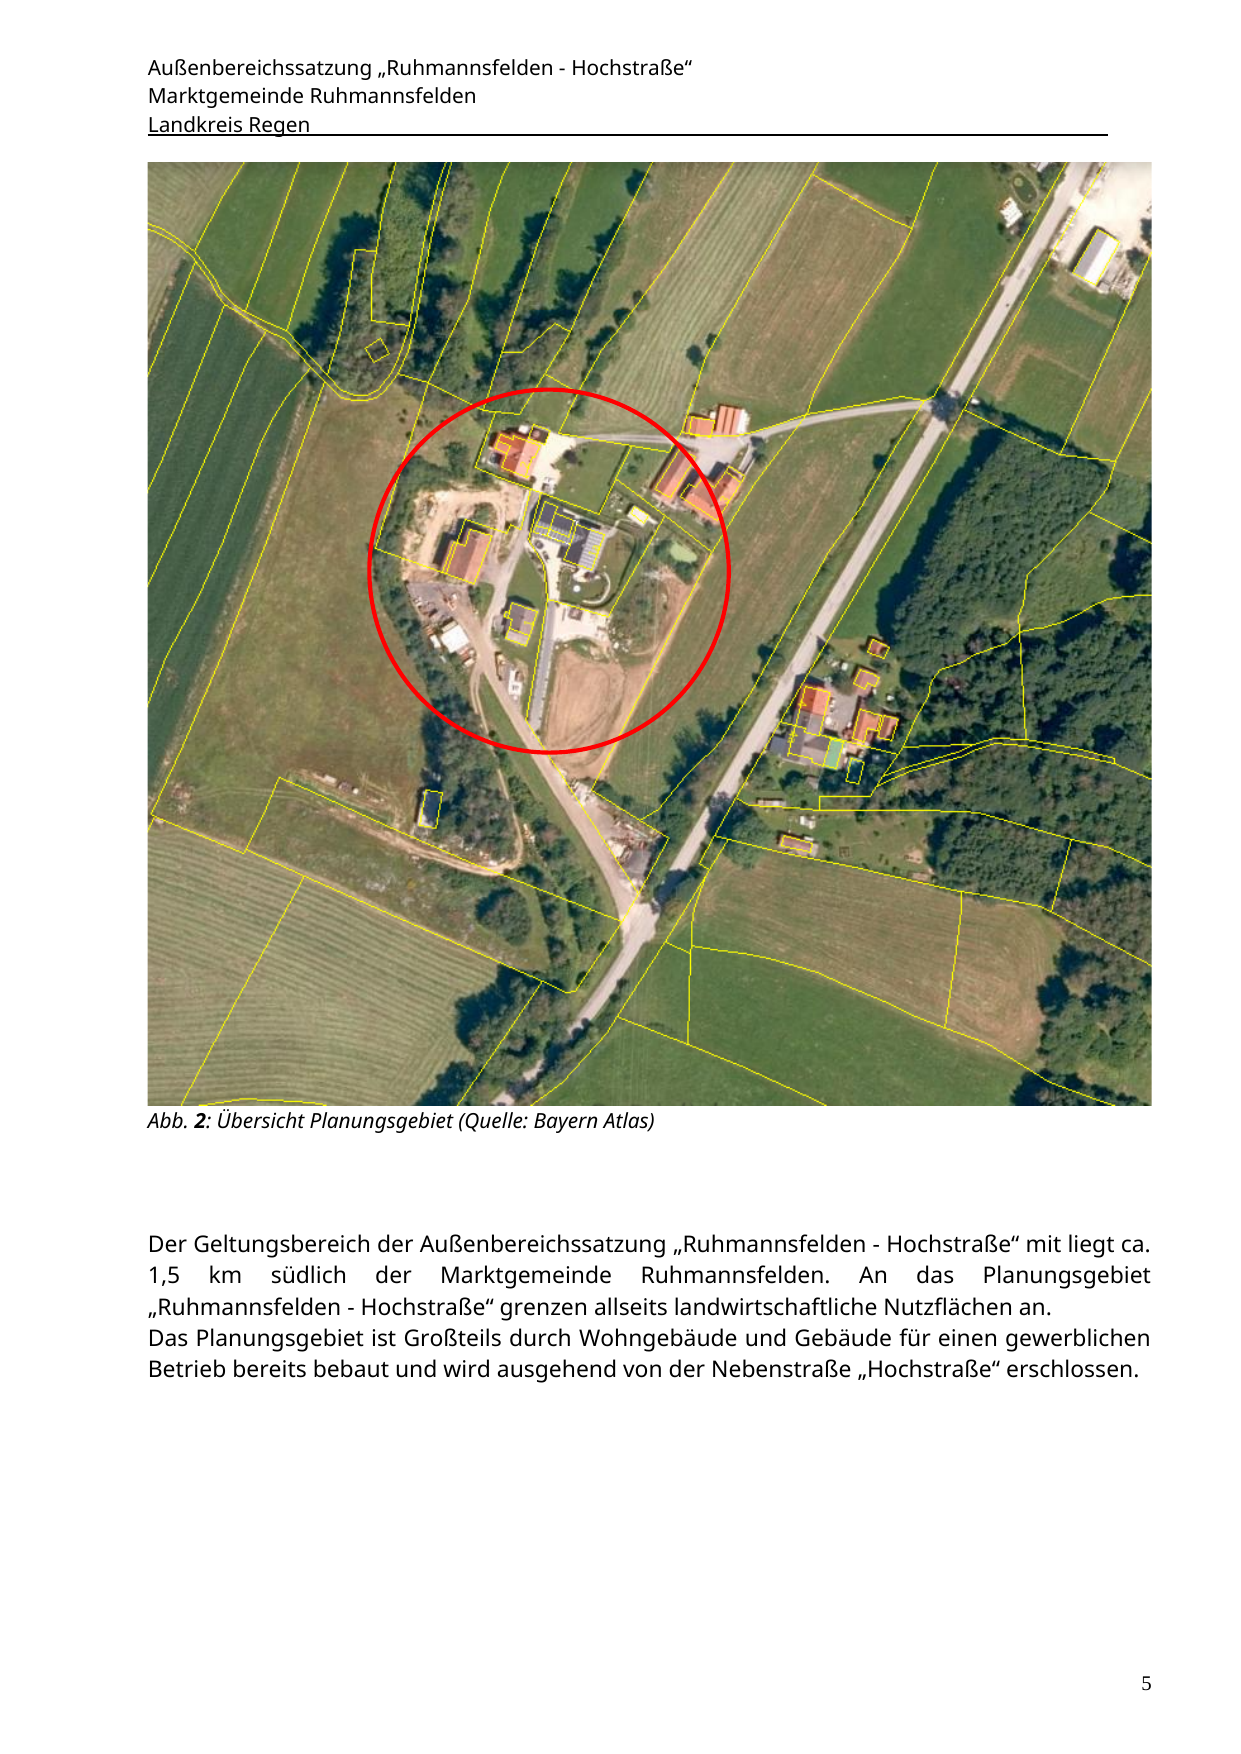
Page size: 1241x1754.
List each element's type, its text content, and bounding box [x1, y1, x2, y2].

text Das Planungsgebiet ist Großteils durch Wohngebäude und Gebäude für einen gewerblichen Betrieb bereits bebaut und wird ausgehend von der Nebenstraße „Hochstraße“ erschlossen. [148, 1322, 1152, 1384]
text Abb. 2: Übersicht Planungsgebiet (Quelle: Bayern Atlas) [148, 1106, 1152, 1134]
picture [147, 162, 1152, 1106]
text Der Geltungsbereich der Außenbereichssatzung „Ruhmannsfelden - Hochstraße“ mit liegt ca. 1,5 km südlich der Marktgemeinde Ruhmannsfelden. An das Planungsgebiet „Ruhmannsfelden - Hochstraße“ grenzen allseits landwirtschaftliche Nutzflächen an. [148, 1228, 1152, 1322]
